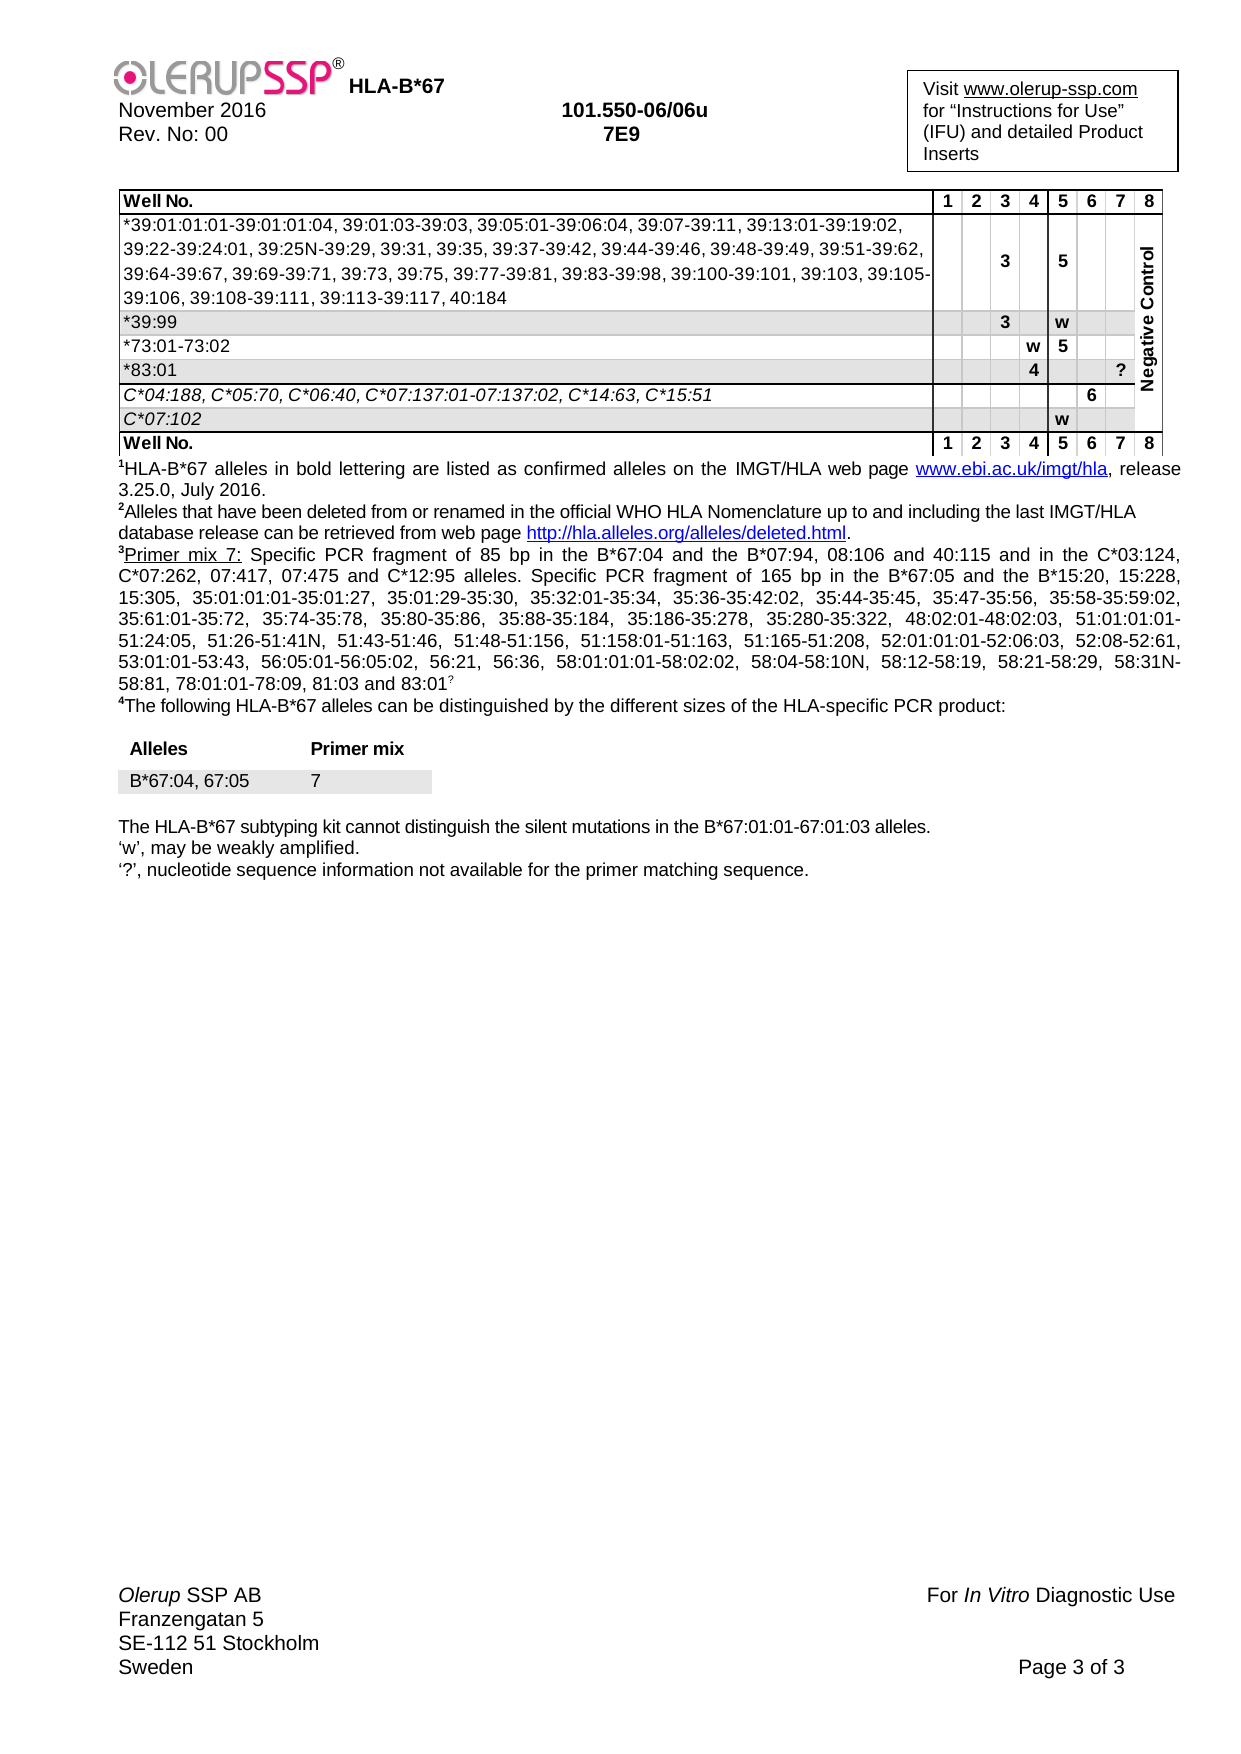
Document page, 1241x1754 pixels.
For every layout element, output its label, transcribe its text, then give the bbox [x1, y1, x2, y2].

text 1HLA-B*67 alleles in bold lettering are listed as confirmed alleles on the IMGT/HLA web page www.ebi.ac.uk/imgt/hla, release 3.25.0, July 2016. [118, 189, 1181, 500]
table_cell 7 [299, 770, 432, 794]
text 2Alleles that have been deleted from or renamed in the official WHO HLA Nomenclature up to and including the last IMGT/HLA database release can be retrieved from web page http://hla.alleles.org/alleles/deleted.html. [118, 500, 1196, 543]
table_cell B*67:04, 67:05 [118, 770, 299, 794]
text The HLA-B*67 subtyping kit cannot distinguish the silent mutations in the B*67:01:01-67:01:03 alleles. [118, 816, 1181, 837]
text 4The following HLA-B*67 alleles can be distinguished by the different sizes of the HLA-specific PCR product: [118, 694, 1196, 716]
table_header Alleles [118, 738, 299, 770]
table_header Primer mix [299, 738, 432, 770]
text ‘w’, may be weakly amplified. [118, 837, 1184, 859]
text 3Primer mix 7: Specific PCR fragment of 85 bp in the B*67:04 and the B*07:94, 08:106 and 40:115 and in the C*03:124, C*07:262, 07:417, 07:475 and C*12:95 alleles. Specific PCR fragment of 165 bp in the B*67:05 and the B*15:20, 15:228, 15:305, 35:01:01:01-35:01:27, 35:01:29-35:30, 35:32:01-35:34, 35:36-35:42:02, 35:44-35:45, 35:47-35:56, 35:58-35:59:02, 35:61:01-35:72, 35:74-35:78, 35:80-35:86, 35:88-35:184, 35:186-35:278, 35:280-35:322, 48:02:01-48:02:03, 51:01:01:01-51:24:05, 51:26-51:41N, 51:43-51:46, 51:48-51:156, 51:158:01-51:163, 51:165-51:208, 52:01:01:01-52:06:03, 52:08-52:61, 53:01:01-53:43, 56:05:01-56:05:02, 56:21, 56:36, 58:01:01:01-58:02:02, 58:04-58:10N, 58:12-58:19, 58:21-58:29, 58:31N-58:81, 78:01:01-78:09, 81:03 and 83:01? [118, 543, 1181, 694]
text ‘?’, nucleotide sequence information not available for the primer matching sequence. [118, 859, 1240, 880]
picture [113, 61, 333, 96]
